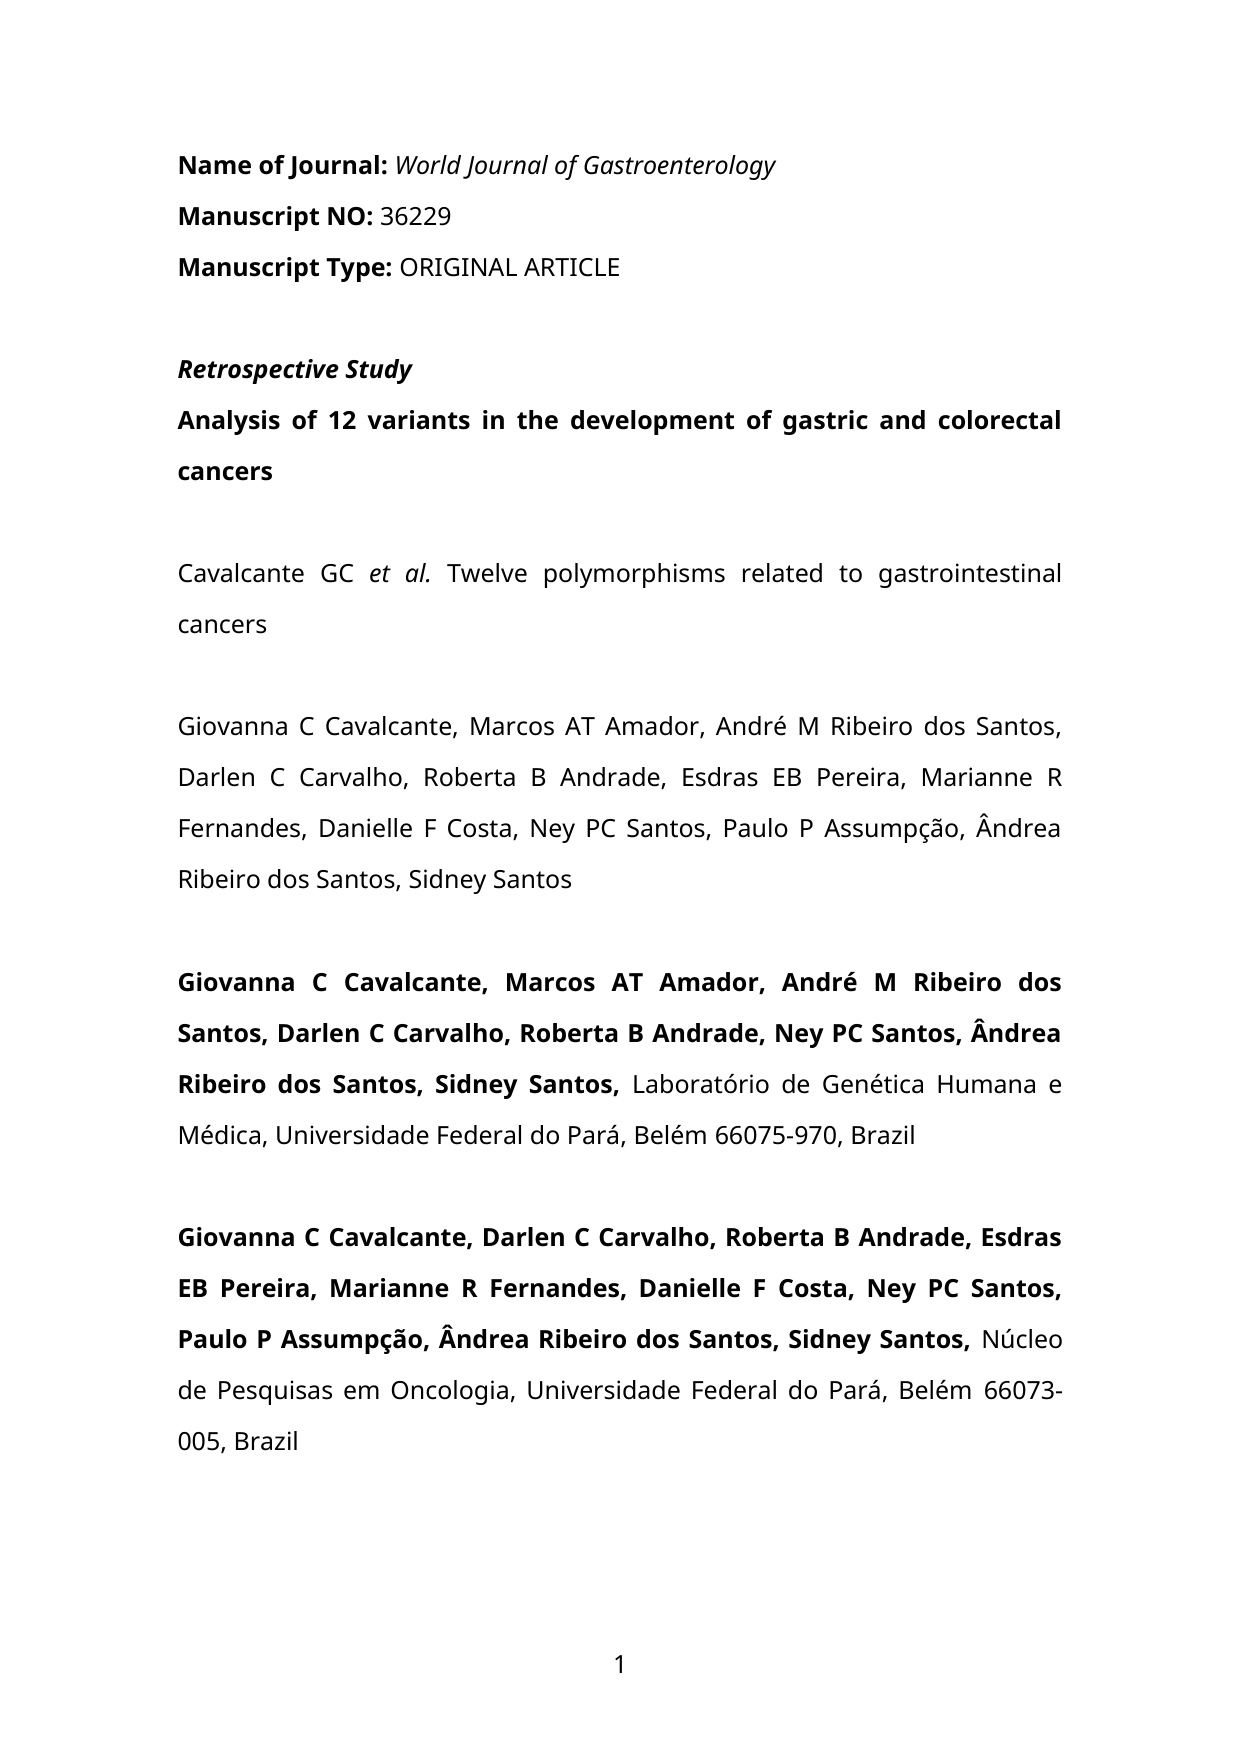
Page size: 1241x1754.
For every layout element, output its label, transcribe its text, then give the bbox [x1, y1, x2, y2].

text Giovanna C Cavalcante, Marcos AT Amador, André M Ribeiro dos Santos, Darlen C Carvalho, Roberta B Andrade, Esdras EB Pereira, Marianne R Fernandes, Danielle F Costa, Ney PC Santos, Paulo P Assumpção, Ândrea Ribeiro dos Santos, Sidney Santos [177, 709, 1063, 896]
text Giovanna C Cavalcante, Darlen C Carvalho, Roberta B Andrade, Esdras EB Pereira, Marianne R Fernandes, Danielle F Costa, Ney PC Santos, Paulo P Assumpção, Ândrea Ribeiro dos Santos, Sidney Santos, Núcleo de Pesquisas em Oncologia, Universidade Federal do Pará, Belém 66073-005, Brazil [177, 1219, 1063, 1458]
text Analysis of 12 variants in the development of gastric and colorectal cancers [177, 403, 1063, 488]
text Manuscript NO: 36229 [177, 199, 1063, 233]
text Retrospective Study [177, 352, 1063, 386]
text Cavalcante GC et al. Twelve polymorphisms related to gastrointestinal cancers [177, 556, 1063, 641]
text Giovanna C Cavalcante, Marcos AT Amador, André M Ribeiro dos Santos, Darlen C Carvalho, Roberta B Andrade, Ney PC Santos, Ândrea Ribeiro dos Santos, Sidney Santos, Laboratório de Genética Humana e Médica, Universidade Federal do Pará, Belém 66075-970, Brazil [177, 964, 1063, 1151]
text Name of Journal: World Journal of Gastroenterology [177, 148, 1063, 182]
text Manuscript Type: ORIGINAL ARTICLE [177, 250, 1063, 284]
